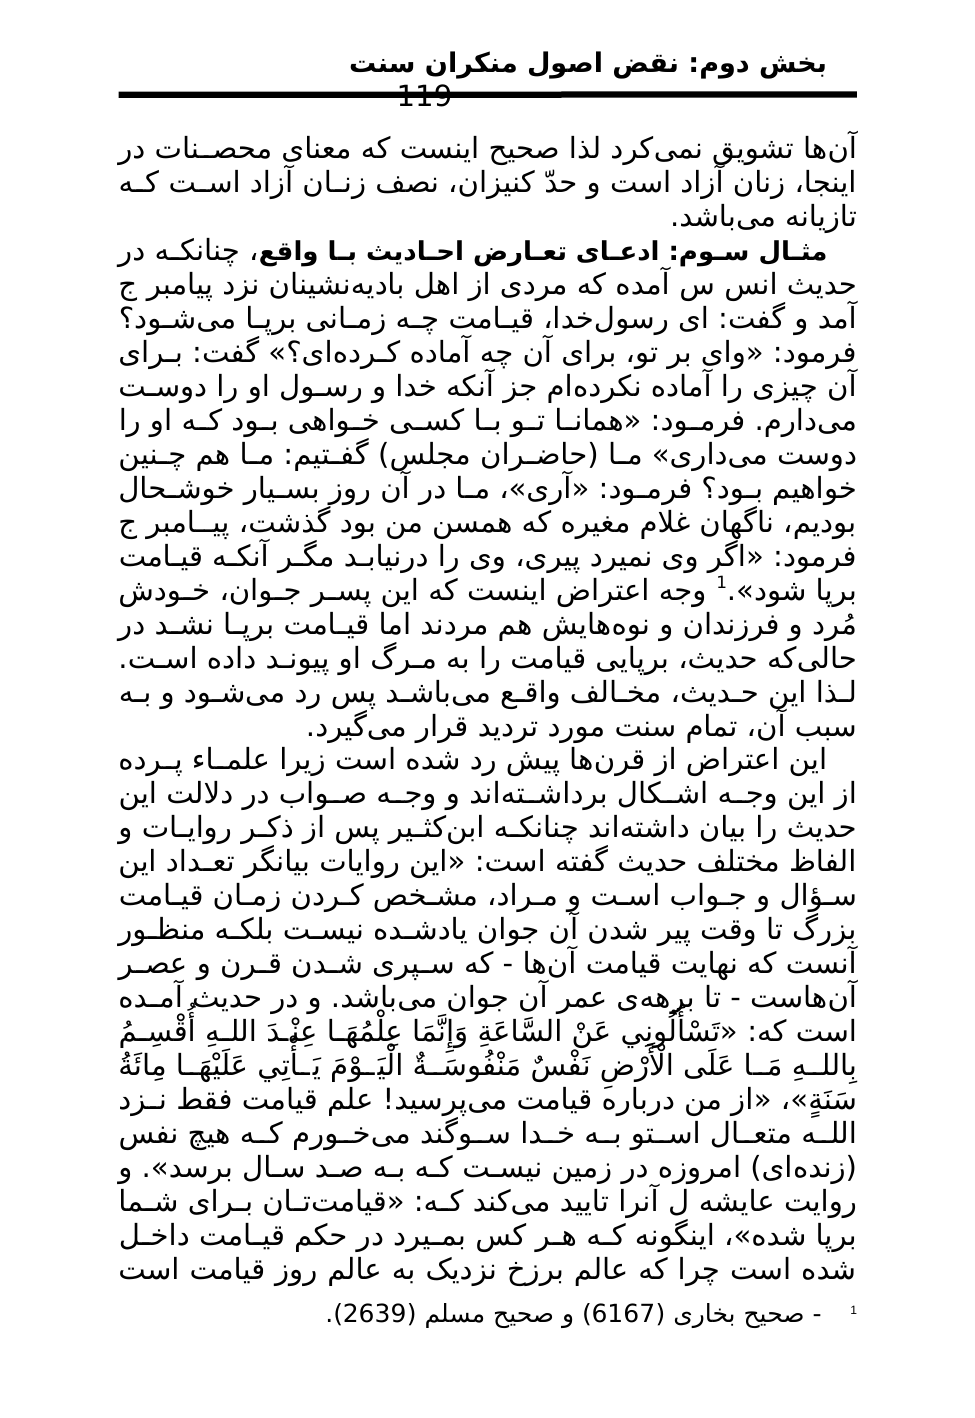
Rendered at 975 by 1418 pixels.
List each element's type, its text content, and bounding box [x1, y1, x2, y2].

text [118, 743, 857, 1286]
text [118, 132, 857, 233]
text مثال سوم: ادعای تعارض احادیث با واقع، چنانکه در حدیث انس س آمده که مردی از اهل بادیه‌نشینان نزد پیامبر ج آمد و گفت: ای رسول‌خدا، قیامت چه زمانی برپا می‌شود؟ فرمود: «وای بر تو، برای آن چه آماده کرده‌ای؟» گفت: برای آن چیزی را آماده نکرده‌ام جز آنکه خدا و رسول او را دوست می‌دارم. فرمود: «همانا تو با کسی خواهی بود که او را دوست می‌داری» ما (حاضران مجلس) گفتیم: ما هم چنین خواهیم بود؟ فرمود: «آری»، ما در آن روز بسیار خوشحال بودیم، ناگهان غلام مغیره که همسن من بود گذشت، پیامبر ج فرمود: «اگر وی نمیرد پیری، وی را درنیابد مگر آنکه قیامت برپا شود». وجه اعتراض اینست که این پسر جوان، خودش مُرد و فرزندان و نوه‌هایش هم مردند اما قیامت برپا نشد در حالی‌که حدیث، برپایی قیامت را به مرگ او پیوند داده است. لذا این حدیث، مخالف واقع می‌باشد پس رد می‌شود و به سبب آن، تمام سنت مورد تردید قرار می‌گیرد. [118, 233, 857, 743]
